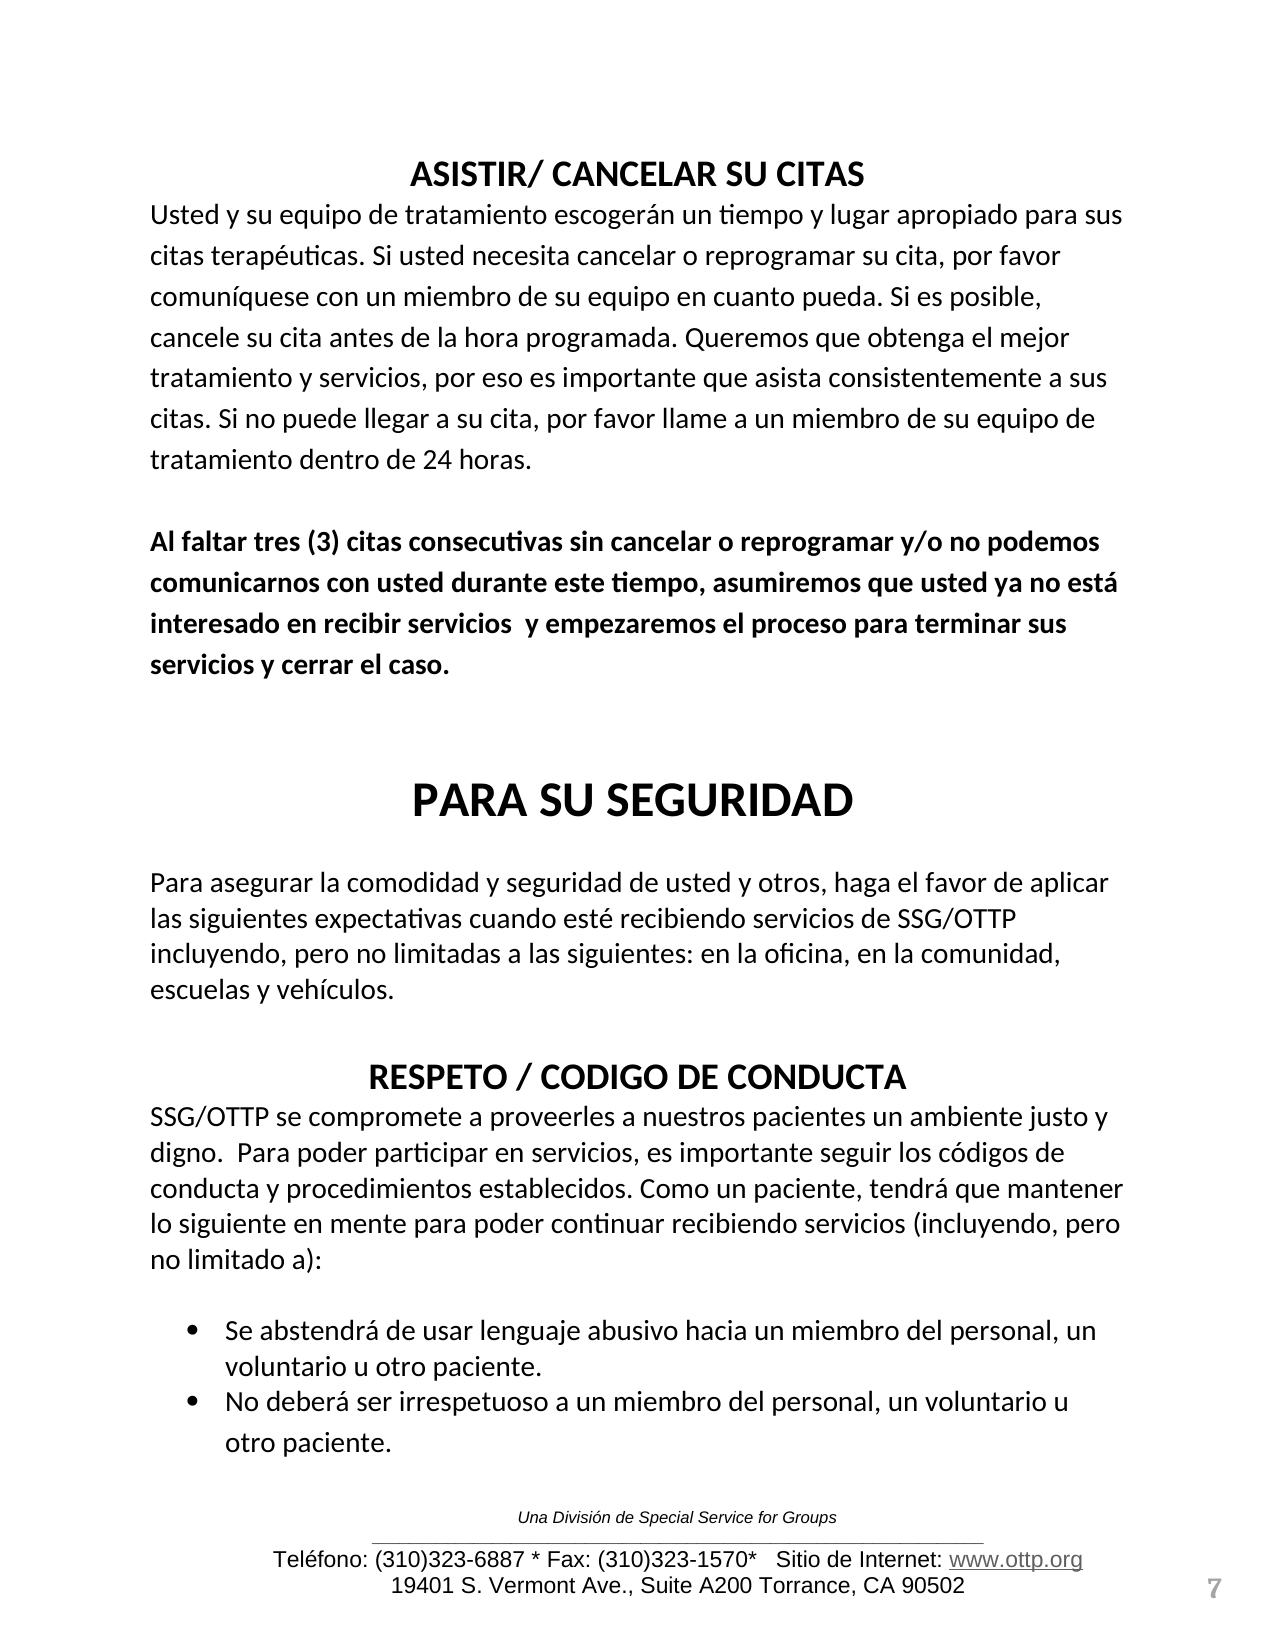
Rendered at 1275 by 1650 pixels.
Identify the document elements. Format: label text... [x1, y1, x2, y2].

text Usted y su equipo de tratamiento escogerán un tiempo y lugar apropiado para sus citas terapéuticas. Si usted necesita cancelar o reprogramar su cita, por favor comuníquese con un miembro de su equipo en cuanto pueda. Si es posible, cancele su cita antes de la hora programada. Queremos que obtenga el mejor tratamiento y servicios, por eso es importante que asista consistentemente a sus citas. Si no puede llegar a su cita, por favor llame a un miembro de su equipo de tratamiento dentro de 24 horas. [150, 196, 1125, 477]
text Al faltar tres (3) citas consecutivas sin cancelar o reprogramar y/o no podemos comunicarnos con usted durante este tiempo, asumiremos que usted ya no está interesado en recibir servicios y empezaremos el proceso para terminar sus servicios y cerrar el caso. [150, 523, 1125, 682]
list No deberá ser irrespetuoso a un miembro del personal, un voluntario u otro paciente. [187, 1383, 1125, 1460]
text PARA SU SEGURIDAD [150, 768, 1125, 829]
text Para asegurar la comodidad y seguridad de usted y otros, haga el favor de aplicar las siguientes expectativas cuando esté recibiendo servicios de SSG/OTTP incluyendo, pero no limitadas a las siguientes: en la oficina, en la comunidad, escuelas y vehículos. [150, 864, 1125, 1007]
list Se abstendrá de usar lenguaje abusivo hacia un miembro del personal, un voluntario u otro paciente. [187, 1312, 1125, 1383]
text RESPETO / CODIGO DE CONDUCTA [150, 1053, 1125, 1098]
text ASISTIR/ CANCELAR SU CITAS [150, 150, 1125, 196]
text SSG/OTTP se compromete a proveerles a nuestros pacientes un ambiente justo y digno. Para poder participar en servicios, es importante seguir los códigos de conducta y procedimientos establecidos. Como un paciente, tendrá que mantener lo siguiente en mente para poder continuar recibiendo servicios (incluyendo, pero no limitado a): [150, 1098, 1125, 1277]
